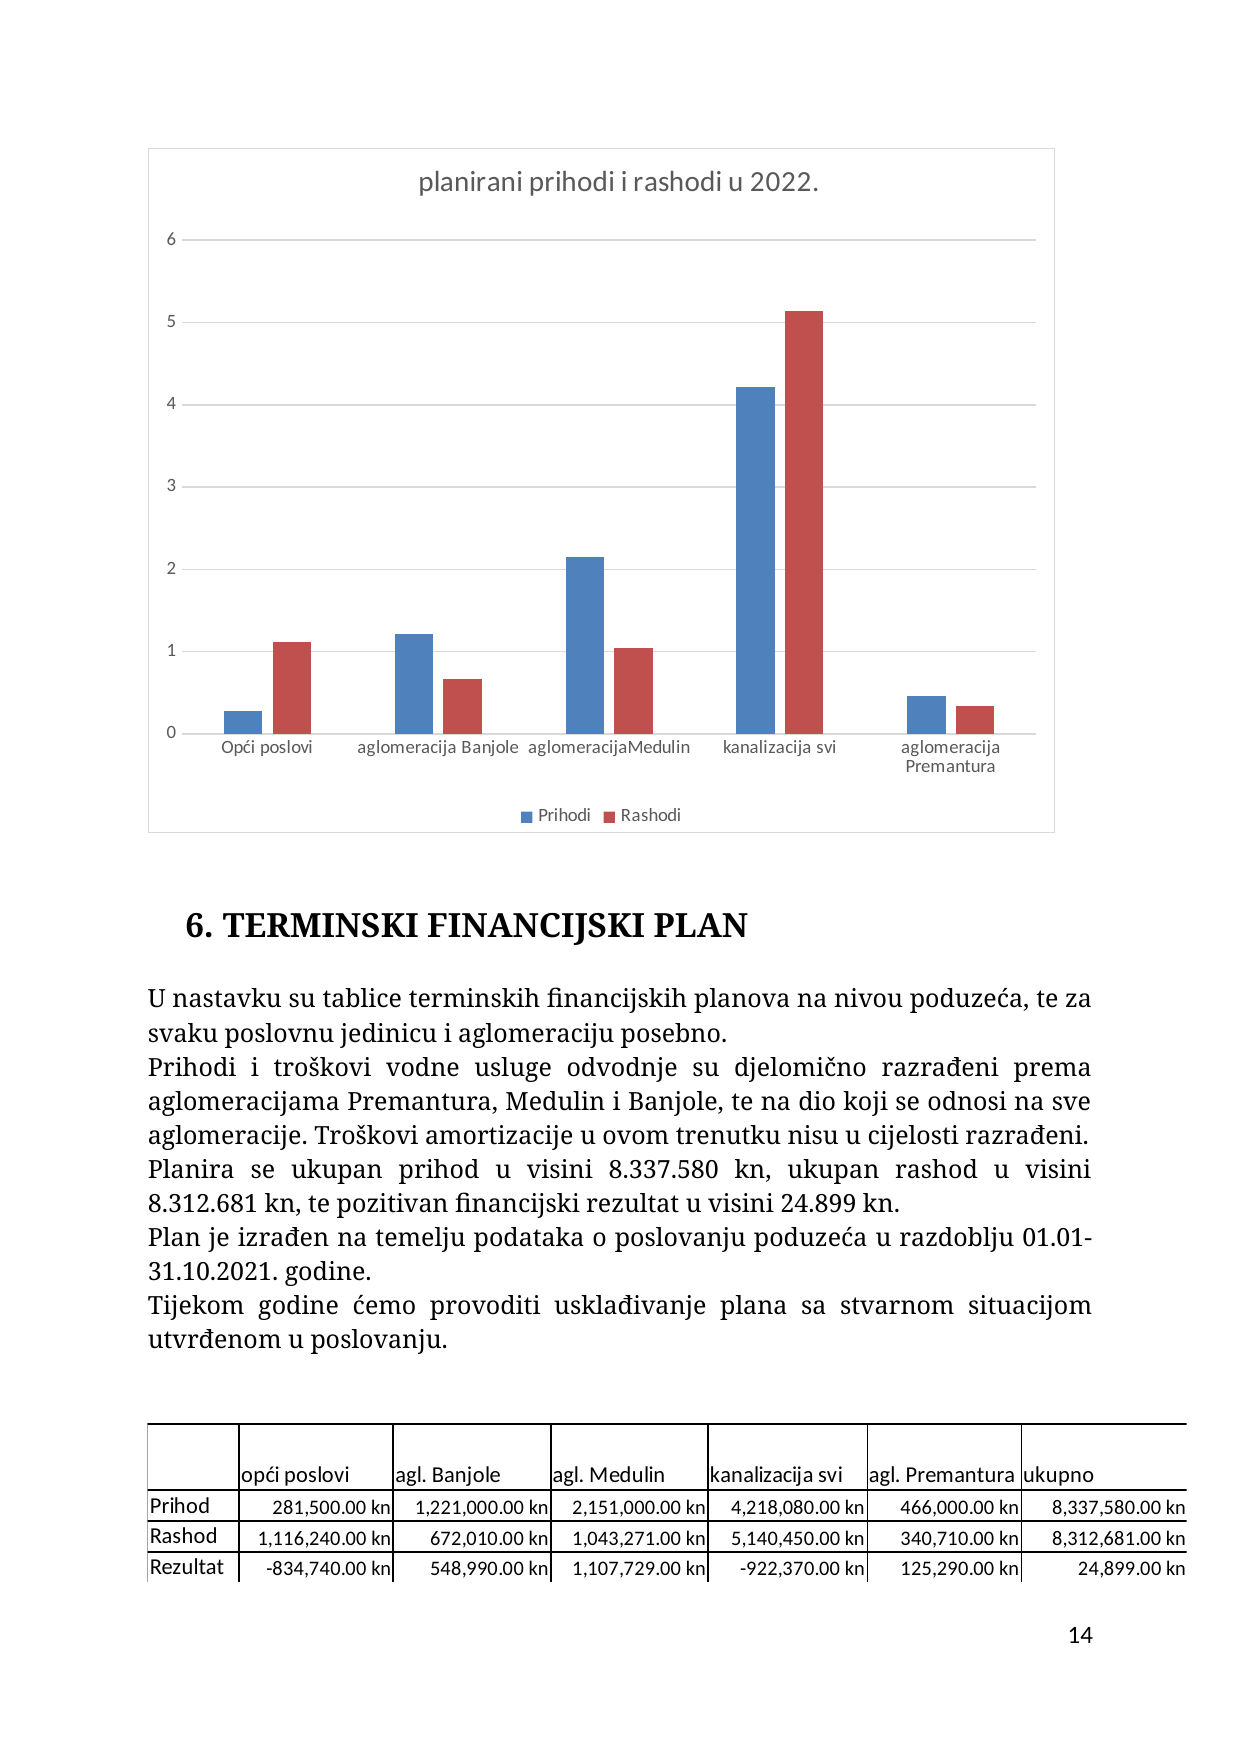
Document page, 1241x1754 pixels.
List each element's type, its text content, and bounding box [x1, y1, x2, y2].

text Prihodi i troškovi vodne usluge odvodnje su djelomično razrađeni prema aglomeracijama Premantura, Medulin i Banjole, te na dio koji se odnosi na sve aglomeracije. Troškovi amortizacije u ovom trenutku nisu u cijelosti razrađeni. [148, 1049, 1093, 1151]
text Planira se ukupan prihod u visini 8.337.580 kn, ukupan rashod u visini 8.312.681 kn, te pozitivan financijski rezultat u visini 24.899 kn. [148, 1151, 1093, 1219]
text Tijekom godine ćemo provoditi usklađivanje plana sa stvarnom situacijom utvrđenom u poslovanju. [148, 1288, 1093, 1356]
text U nastavku su tablice terminskih financijskih planova na nivou poduzeća, te za svaku poslovnu jedinicu i aglomeraciju posebno. [148, 981, 1093, 1049]
list TERMINSKI FINANCIJSKI PLAN [185, 902, 1093, 947]
text Plan je izrađen na temelju podataka o poslovanju poduzeća u razdoblju 01.01-31.10.2021. godine. [148, 1219, 1093, 1288]
